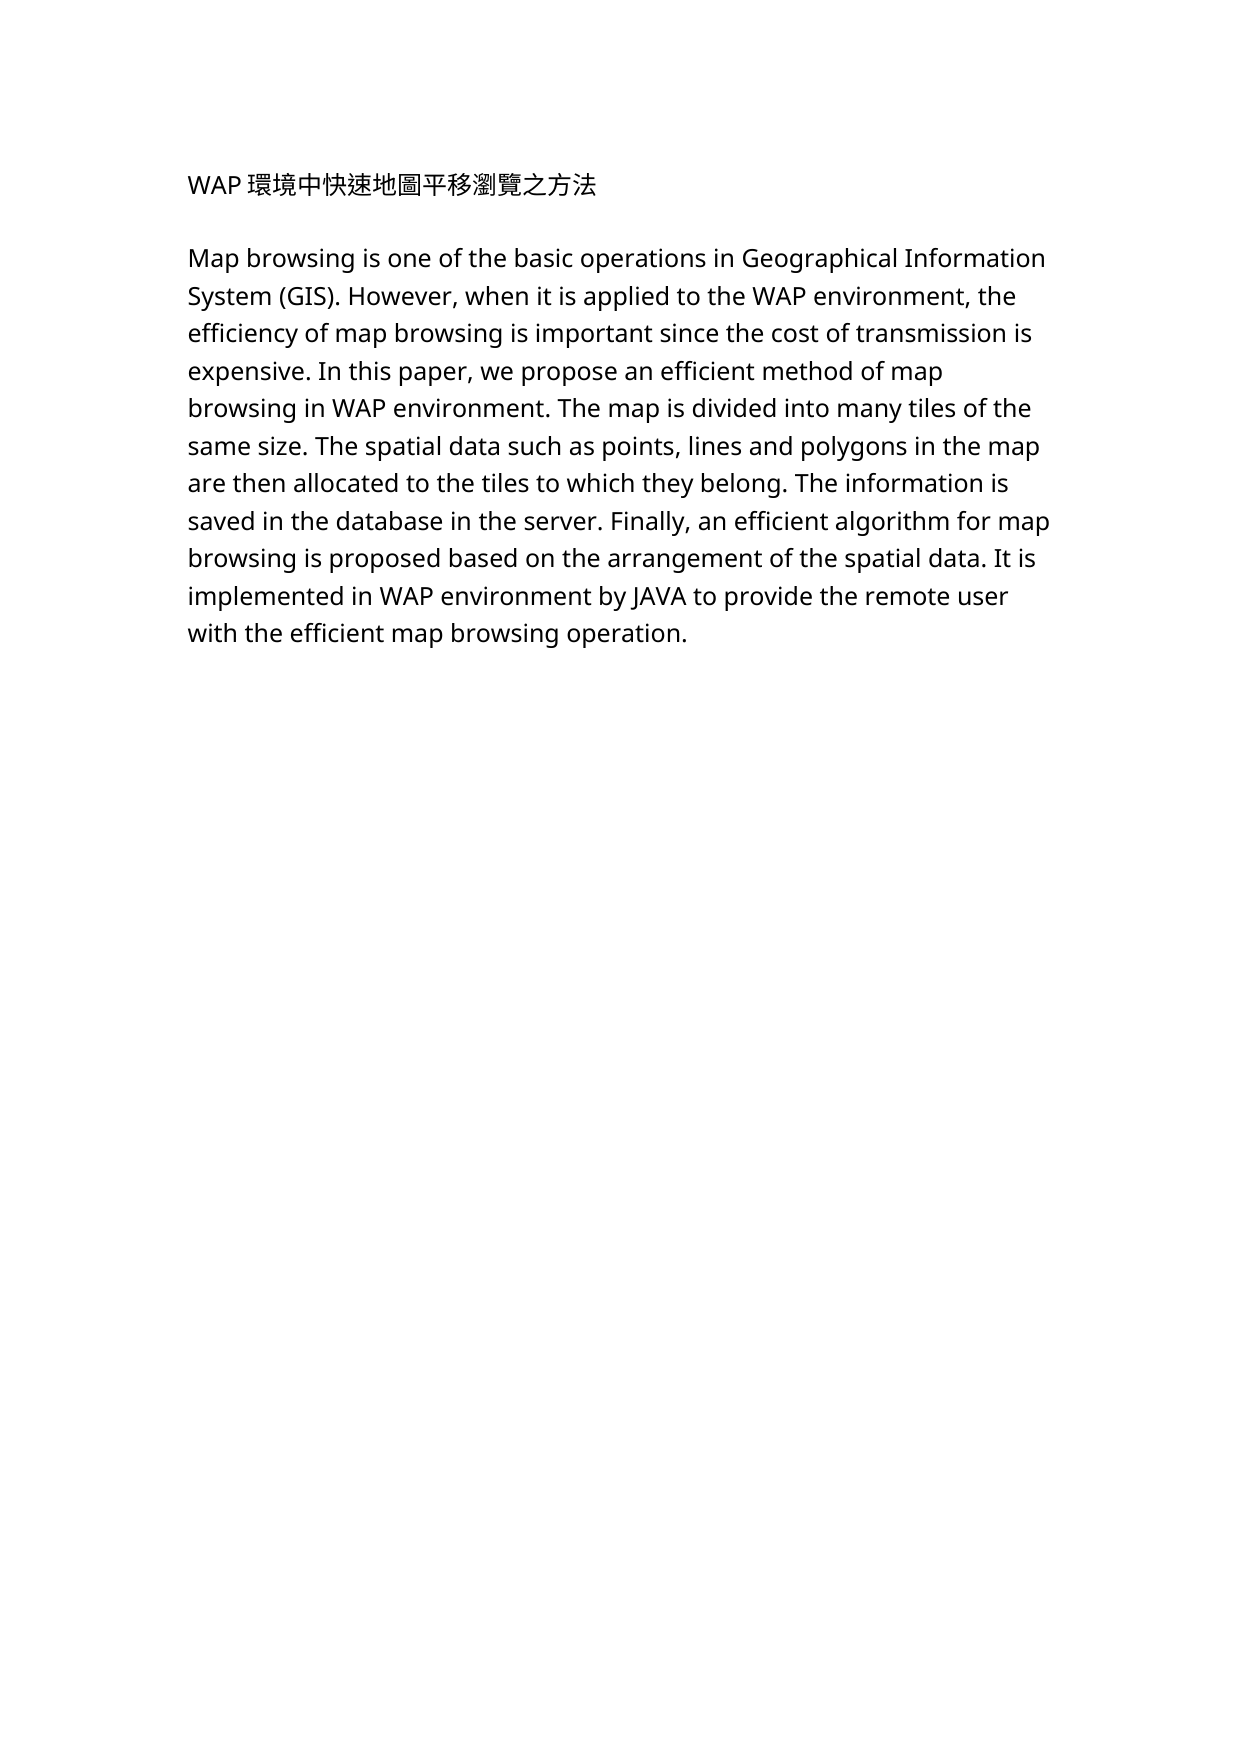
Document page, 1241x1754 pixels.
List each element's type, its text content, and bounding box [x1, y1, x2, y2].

text WAP環境中快速地圖平移瀏覽之方法 [187, 164, 1053, 202]
text Map browsing is one of the basic operations in Geographical Information System (GIS). However, when it is applied to the WAP environment, the efficiency of map browsing is important since the cost of transmission is expensive. In this paper, we propose an efficient method of map browsing in WAP environment. The map is divided into many tiles of the same size. The spatial data such as points, lines and polygons in the map are then allocated to the tiles to which they belong. The information is saved in the database in the server. Finally, an efficient algorithm for map browsing is proposed based on the arrangement of the spatial data. It is implemented in WAP environment by JAVA to provide the remote user with the efficient map browsing operation. [187, 239, 1053, 652]
